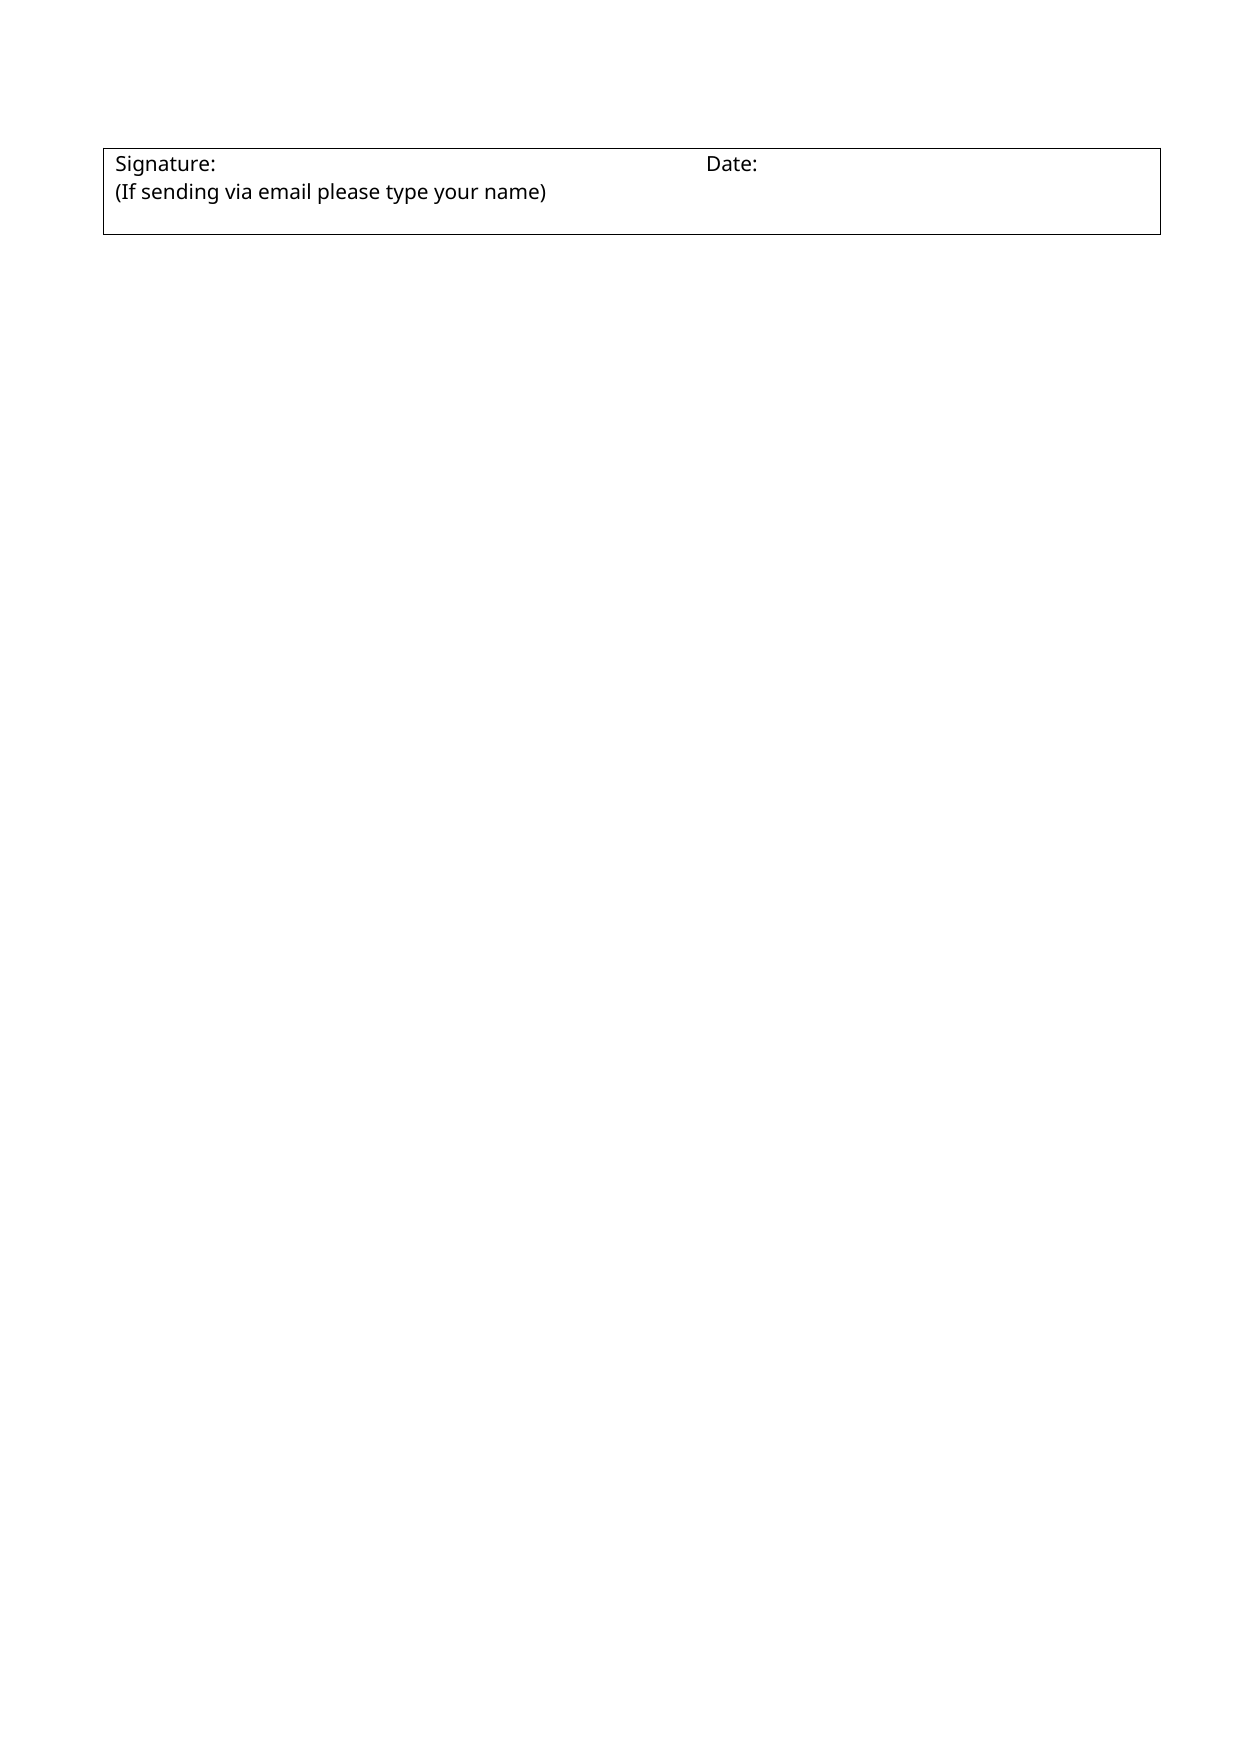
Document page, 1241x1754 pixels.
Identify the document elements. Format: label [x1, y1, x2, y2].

table_header [104, 149, 1160, 234]
